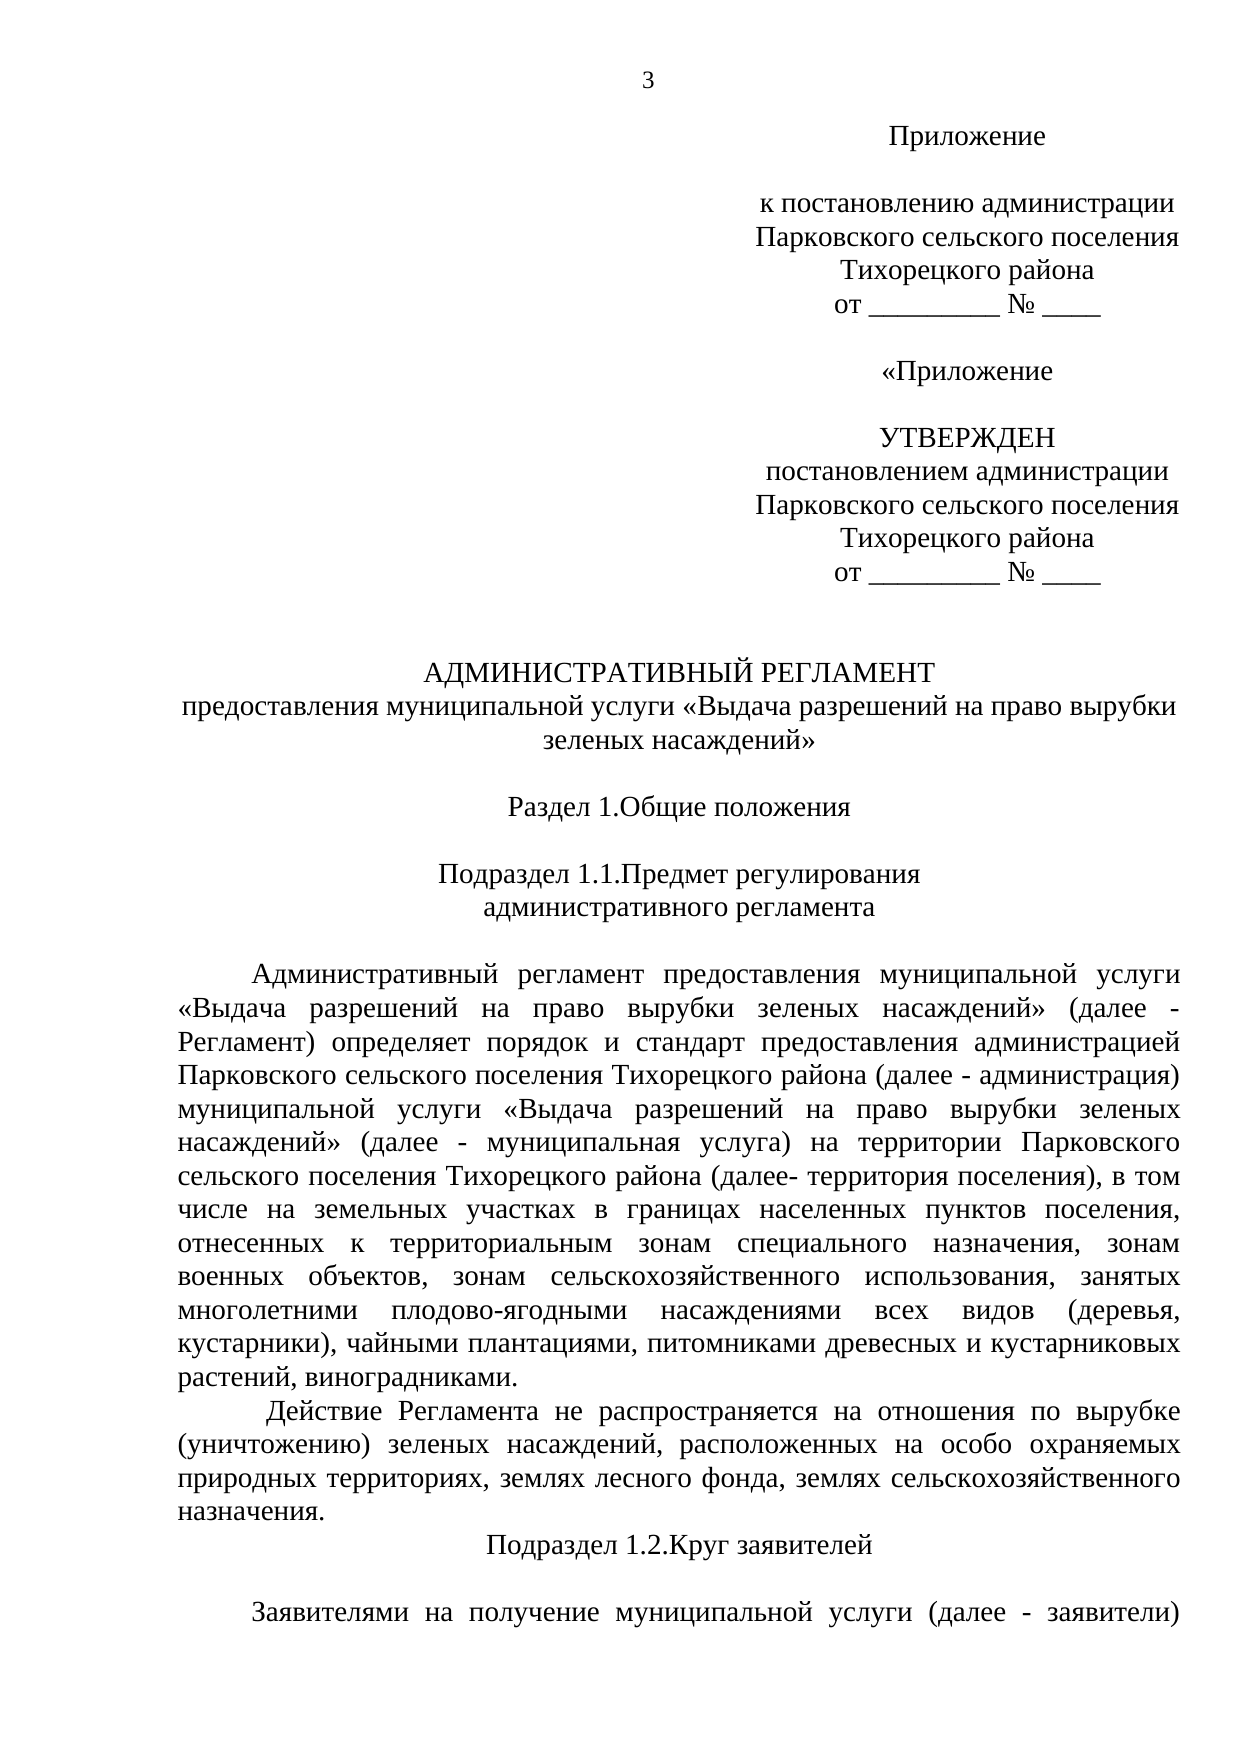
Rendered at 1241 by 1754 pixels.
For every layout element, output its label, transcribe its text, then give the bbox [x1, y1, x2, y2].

text Приложение [753, 118, 1181, 152]
text к постановлению администрации Парковского сельского поселения Тихорецкого района [753, 185, 1181, 286]
text от _________ № ____ [753, 554, 1181, 588]
text УТВЕРЖДЕН [753, 420, 1181, 453]
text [177, 1594, 1181, 1627]
text Административный регламент предоставления муниципальной услуги «Выдача разрешений на право вырубки зеленых насаждений» (далее - Регламент) определяет порядок и стандарт предоставления администрацией Парковского сельского поселения Тихорецкого района (далее - администрация) муниципальной услуги «Выдача разрешений на право вырубки зеленых насаждений» (далее - муниципальная услуга) на территории Парковского сельского поселения Тихорецкого района (далее- территория поселения), в том числе на земельных участках в границах населенных пунктов поселения, отнесенных к территориальным зонам специального назначения, зонам военных объектов, зонам сельскохозяйственного использования, занятых многолетними плодово-ягодными насаждениями всех видов (деревья, кустарники), чайными плантациями, питомниками древесных и кустарниковых растений, виноградниками. [177, 957, 1181, 1393]
text постановлением администрации Парковского сельского поселения Тихорецкого района [753, 453, 1181, 554]
text Подраздел 1.2.Круг заявителей [177, 1527, 1181, 1560]
text от _________ № ____ [753, 286, 1181, 319]
text Действие Регламента не распространяется на отношения по вырубке (уничтожению) зеленых насаждений, расположенных на особо охраняемых природных территориях, землях лесного фонда, землях сельскохозяйственного назначения. [177, 1393, 1181, 1527]
text Раздел 1.Общие положения [177, 789, 1181, 822]
text «Приложение [753, 353, 1181, 386]
text предоставления муниципальной услуги «Выдача разрешений на право вырубки зеленых насаждений» [177, 688, 1181, 755]
text Подраздел 1.1.Предмет регулирования [177, 856, 1181, 889]
text административного регламента [177, 889, 1181, 923]
text АДМИНИСТРАТИВНЫЙ РЕГЛАМЕНТ [177, 655, 1181, 688]
